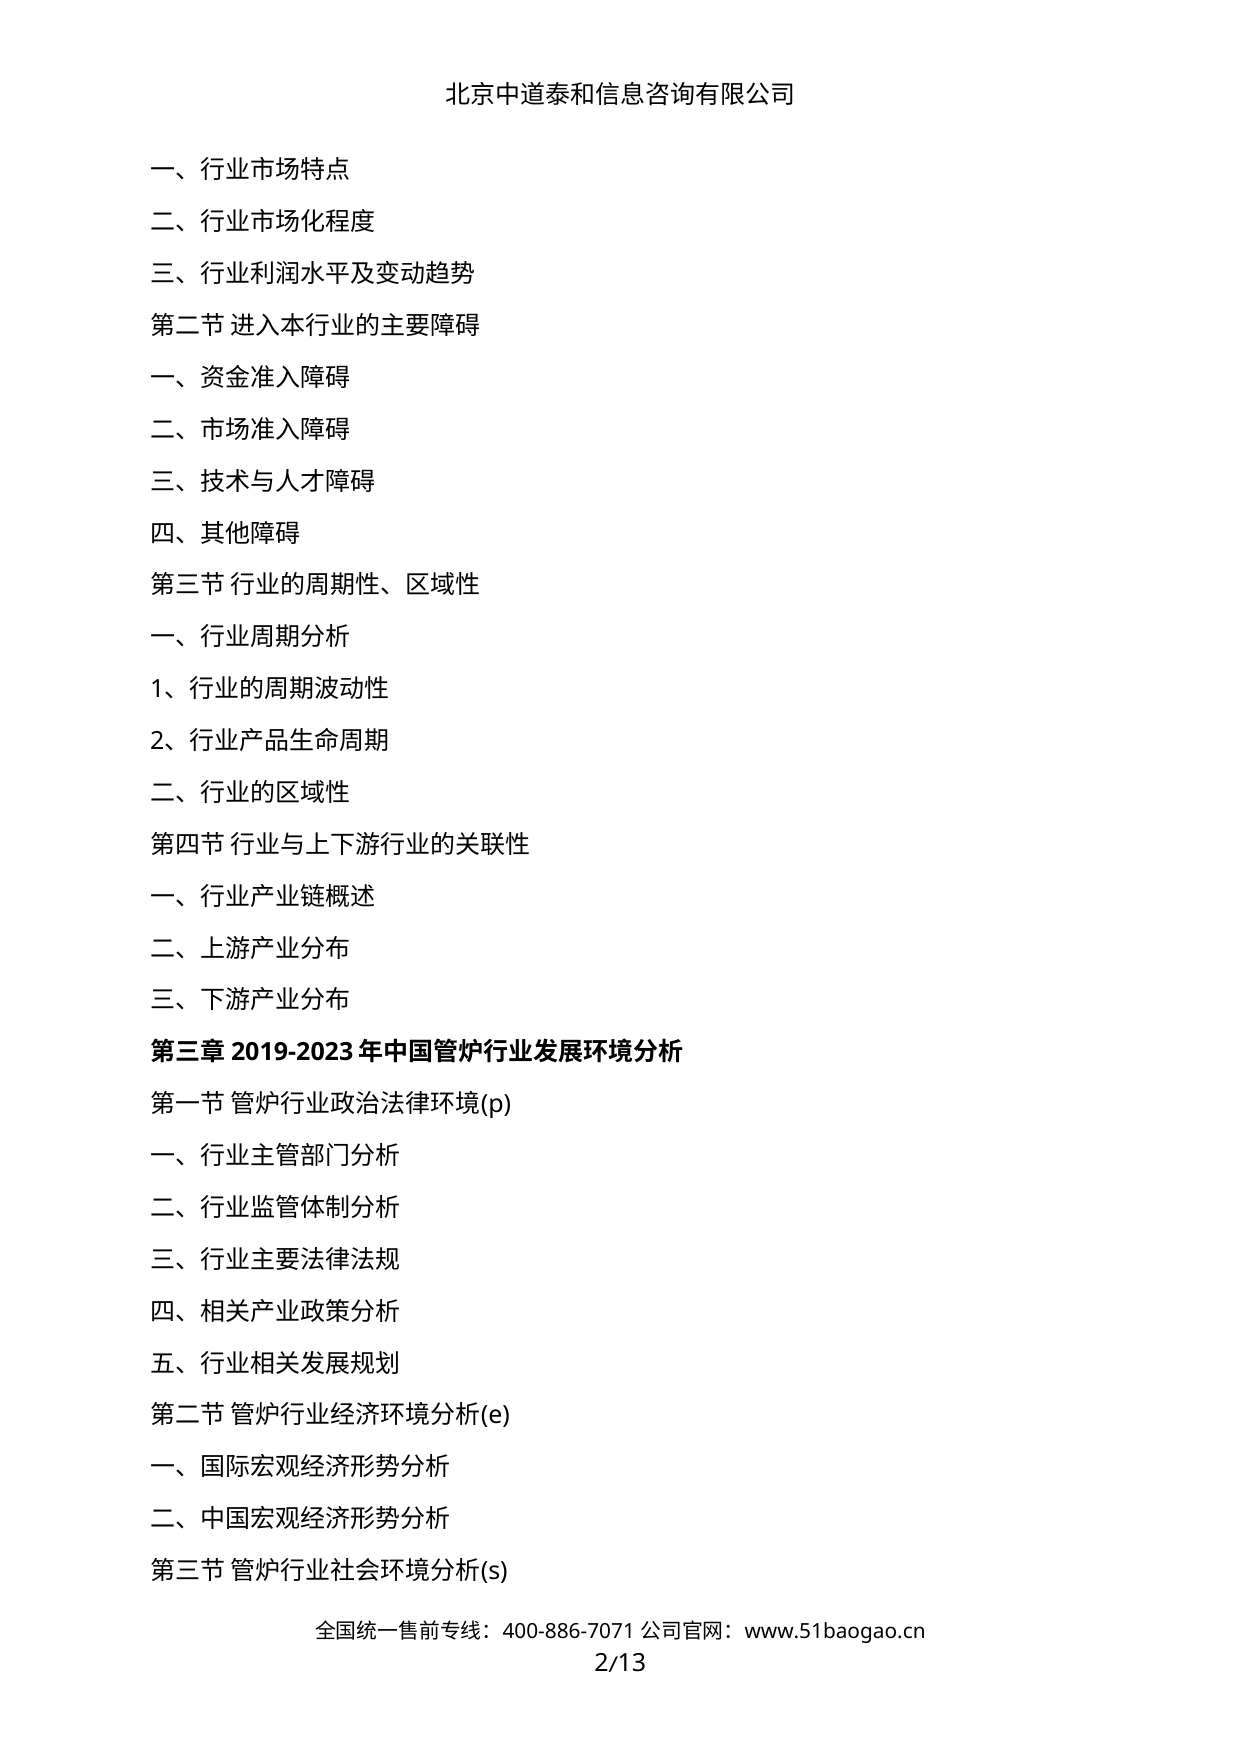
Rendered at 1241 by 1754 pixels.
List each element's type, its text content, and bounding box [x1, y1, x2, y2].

text 二、中国宏观经济形势分析 [150, 1499, 1090, 1535]
text 一、行业主管部门分析 [150, 1136, 1090, 1172]
text 第二节 管炉行业经济环境分析(e) [150, 1395, 1090, 1431]
text 三、行业主要法律法规 [150, 1239, 1090, 1276]
text 二、行业市场化程度 [150, 202, 1090, 238]
text 第三节 行业的周期性、区域性 [150, 565, 1090, 601]
text 第一节 管炉行业政治法律环境(p) [150, 1084, 1090, 1120]
text 1、行业的周期波动性 [150, 669, 1090, 705]
text 三、行业利润水平及变动趋势 [150, 254, 1090, 290]
text 二、行业的区域性 [150, 772, 1090, 809]
text 2、行业产品生命周期 [150, 721, 1090, 757]
text 第四节 行业与上下游行业的关联性 [150, 824, 1090, 861]
text 二、市场准入障碍 [150, 409, 1090, 446]
text 一、行业产业链概述 [150, 876, 1090, 912]
text 三、技术与人才障碍 [150, 461, 1090, 497]
text 四、相关产业政策分析 [150, 1291, 1090, 1327]
text 第三章 2019-2023年中国管炉行业发展环境分析 [150, 1032, 1090, 1068]
text 第二节 进入本行业的主要障碍 [150, 306, 1090, 342]
text 第三节 管炉行业社会环境分析(s) [150, 1551, 1090, 1587]
text 四、其他障碍 [150, 513, 1090, 549]
text 三、下游产业分布 [150, 980, 1090, 1016]
text 一、国际宏观经济形势分析 [150, 1447, 1090, 1483]
text 一、行业市场特点 [150, 150, 1090, 186]
text 一、行业周期分析 [150, 617, 1090, 653]
text 二、上游产业分布 [150, 928, 1090, 964]
text 二、行业监管体制分析 [150, 1187, 1090, 1224]
text 五、行业相关发展规划 [150, 1343, 1090, 1379]
text 一、资金准入障碍 [150, 357, 1090, 394]
